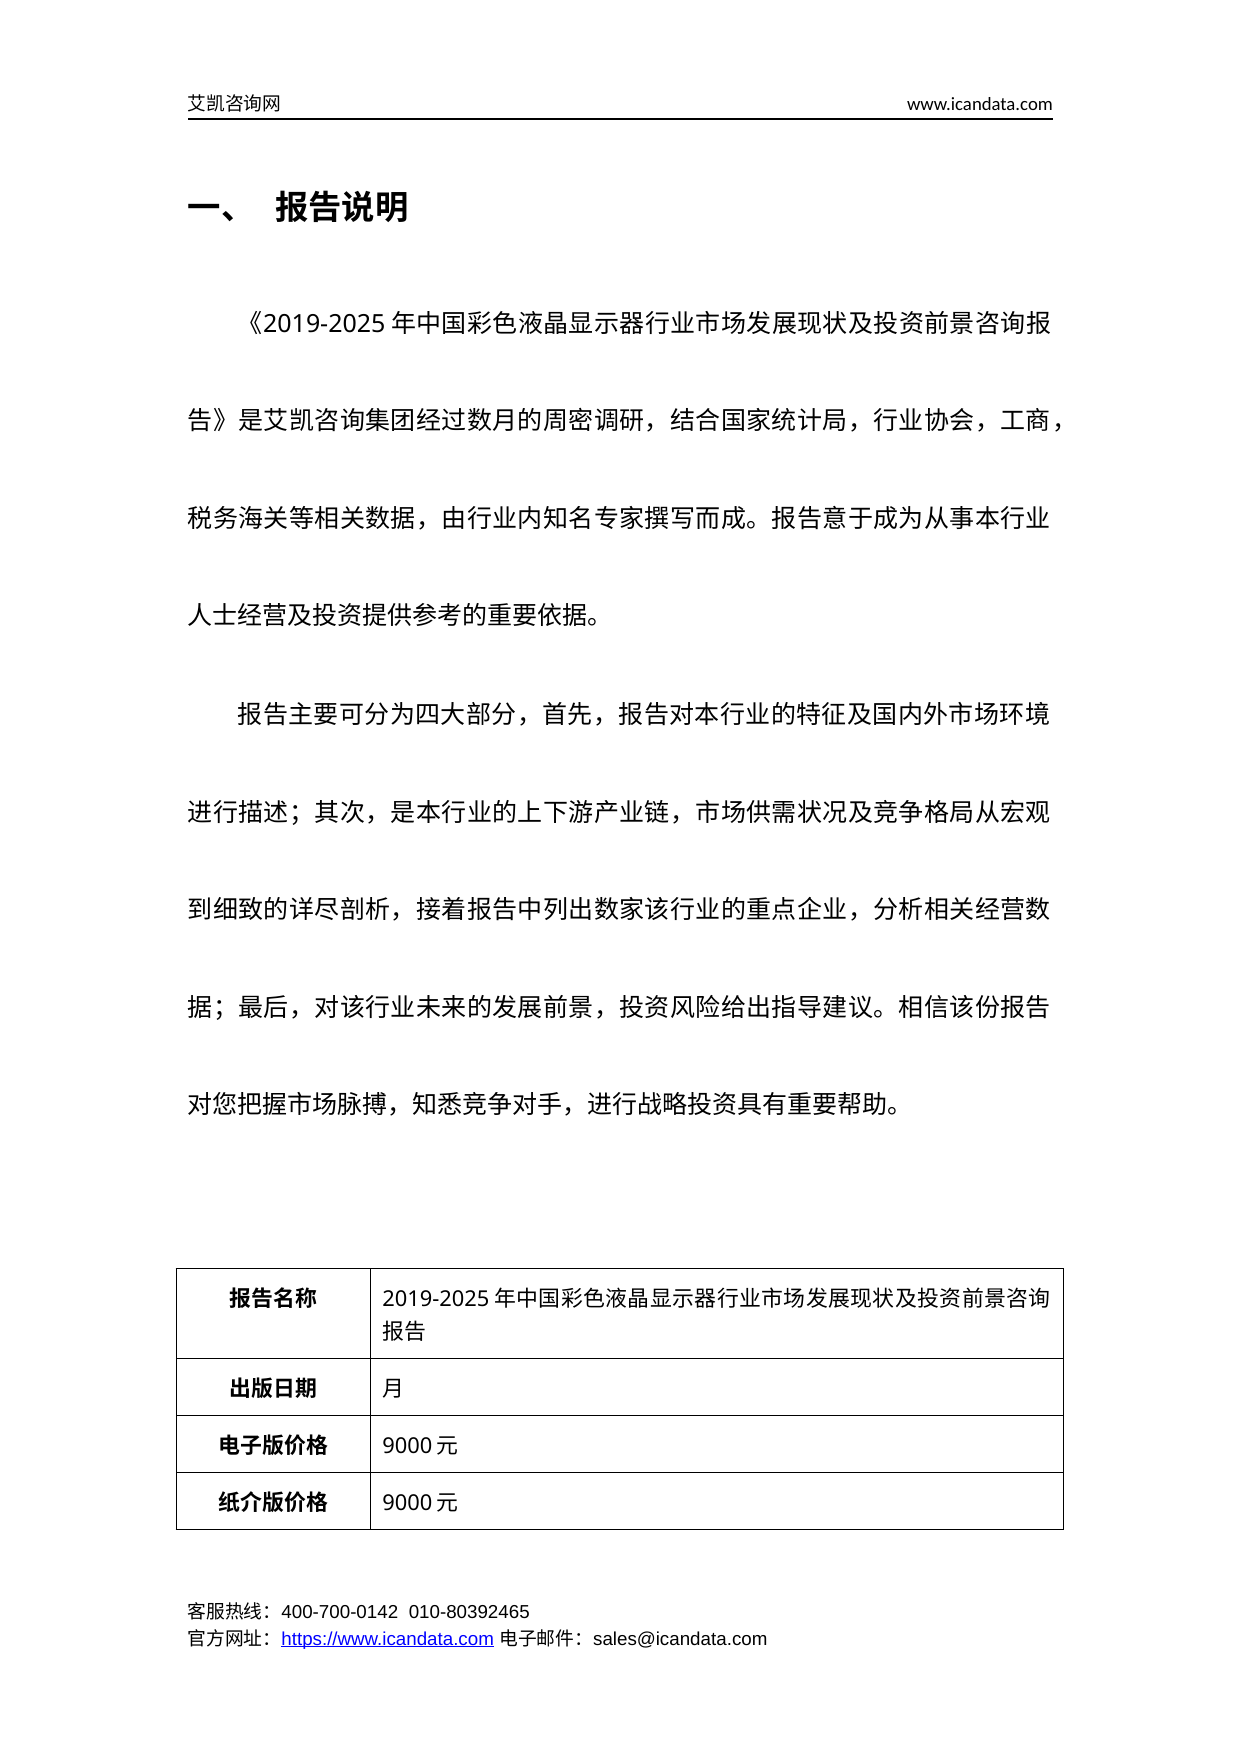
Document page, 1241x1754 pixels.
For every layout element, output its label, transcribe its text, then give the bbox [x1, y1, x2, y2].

table_cell 月 [371, 1359, 1063, 1415]
table_header 报告名称 [177, 1269, 370, 1358]
table_cell 9000元 [371, 1473, 1063, 1529]
text 《2019-2025年中国彩色液晶显示器行业市场发展现状及投资前景咨询报告》是艾凯咨询集团经过数月的周密调研，结合国家统计局，行业协会，工商，税务海关等相关数据，由行业内知名专家撰写而成。报告意于成为从事本行业人士经营及投资提供参考的重要依据。 [187, 289, 1053, 646]
table_cell 纸介版价格 [177, 1473, 370, 1529]
table_cell 9000元 [371, 1416, 1063, 1472]
table_header 2019-2025年中国彩色液晶显示器行业市场发展现状及投资前景咨询报告 [371, 1269, 1063, 1358]
table_cell 电子版价格 [177, 1416, 370, 1472]
text 报告主要可分为四大部分，首先，报告对本行业的特征及国内外市场环境进行描述；其次，是本行业的上下游产业链，市场供需状况及竞争格局从宏观到细致的详尽剖析，接着报告中列出数家该行业的重点企业，分析相关经营数据；最后，对该行业未来的发展前景，投资风险给出指导建议。相信该份报告对您把握市场脉搏，知悉竞争对手，进行战略投资具有重要帮助。 [187, 681, 1053, 1136]
table_cell 出版日期 [177, 1359, 370, 1415]
subtitle 报告说明 [187, 172, 1053, 237]
